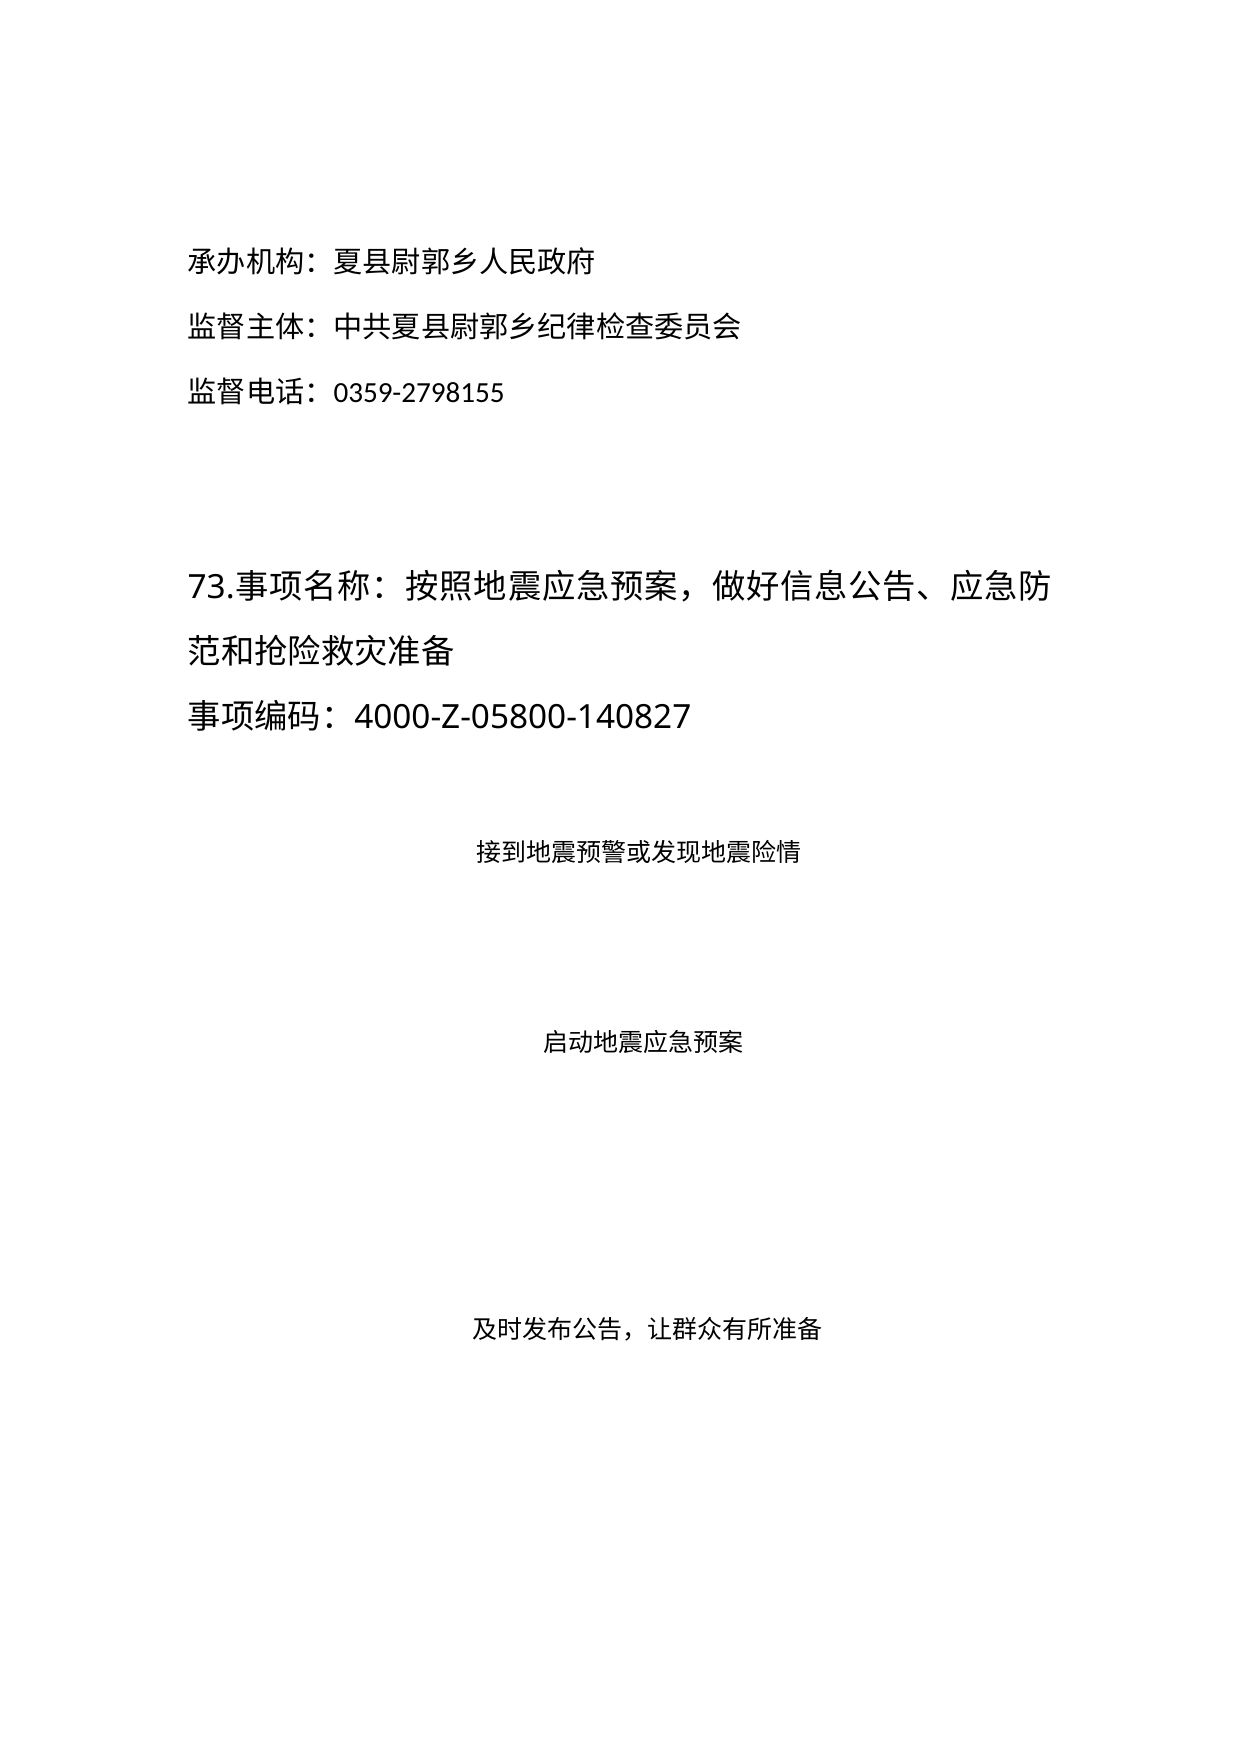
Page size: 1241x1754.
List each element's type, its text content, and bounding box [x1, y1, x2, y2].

text 73.事项名称：按照地震应急预案，做好信息公告、应急防范和抢险救灾准备 [187, 552, 1053, 682]
text 事项编码：4000-Z-05800-140827 [187, 682, 1053, 747]
text 承办机构：夏县尉郭乡人民政府 [187, 227, 1053, 292]
text 监督主体：中共夏县尉郭乡纪律检查委员会 [187, 292, 1053, 357]
text 监督电话：0359-2798155 [187, 357, 1053, 422]
